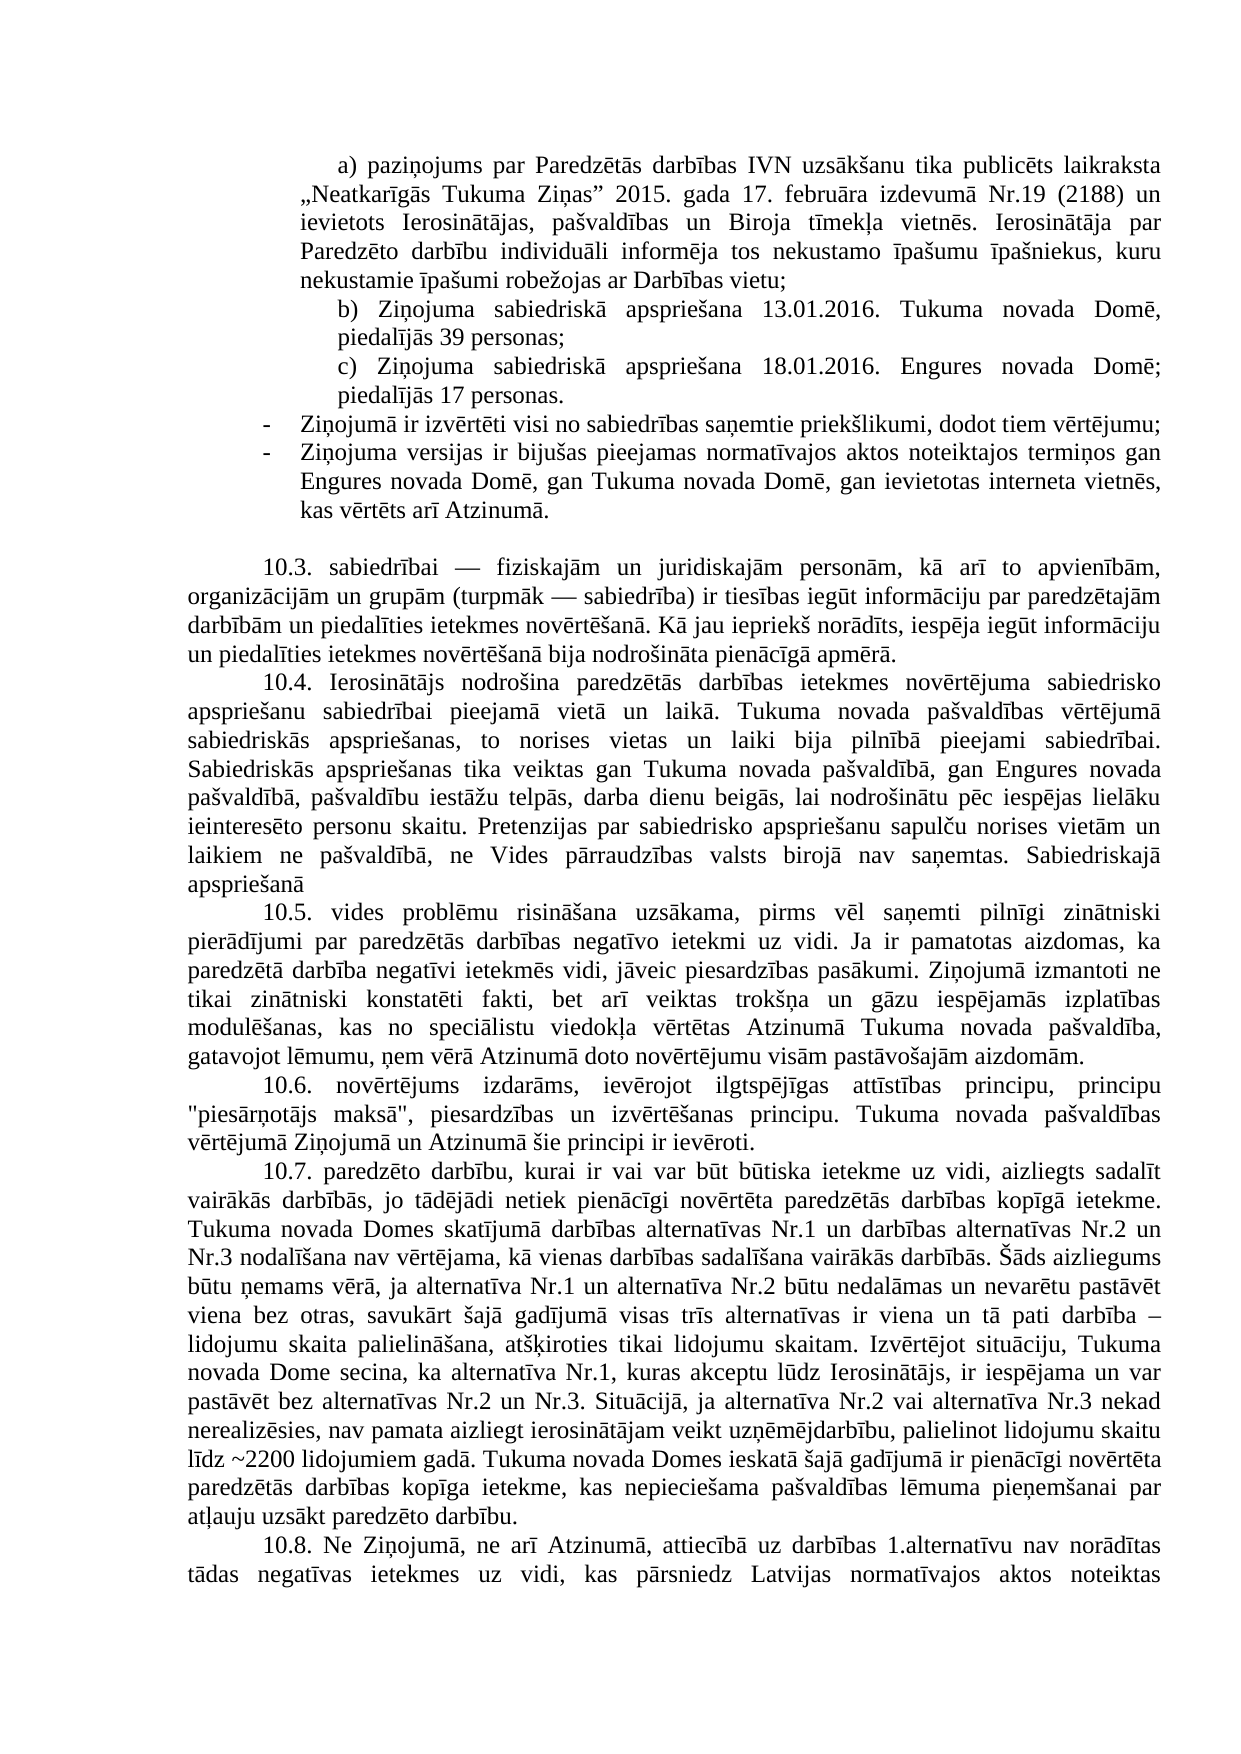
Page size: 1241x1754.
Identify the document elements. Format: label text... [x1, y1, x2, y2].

text c) Ziņojuma sabiedriskā apspriešana 18.01.2016. Engures novada Domē; piedalījās 17 personas. [337, 351, 1162, 409]
text b) Ziņojuma sabiedriskā apspriešana 13.01.2016. Tukuma novada Domē, piedalījās 39 personas; [337, 294, 1162, 351]
text 10.6. novērtējums izdarāms, ievērojot ilgtspējīgas attīstības principu, principu "piesārņotājs maksā", piesardzības un izvērtēšanas principu. Tukuma novada pašvaldības vērtējumā Ziņojumā un Atzinumā šie principi ir ievēroti. [187, 1070, 1162, 1156]
list Ziņojuma versijas ir bijušas pieejamas normatīvajos aktos noteiktajos termiņos gan Engures novada Domē, gan Tukuma novada Domē, gan ievietotas interneta vietnēs, kas vērtēts arī Atzinumā. [262, 437, 1162, 524]
text 10.7. paredzēto darbību, kurai ir vai var būt būtiska ietekme uz vidi, aizliegts sadalīt vairākās darbībās, jo tādējādi netiek pienācīgi novērtēta paredzētās darbības kopīgā ietekme. Tukuma novada Domes skatījumā darbības alternatīvas Nr.1 un darbības alternatīvas Nr.2 un Nr.3 nodalīšana nav vērtējama, kā vienas darbības sadalīšana vairākās darbībās. Šāds aizliegums būtu ņemams vērā, ja alternatīva Nr.1 un alternatīva Nr.2 būtu nedalāmas un nevarētu pastāvēt viena bez otras, savukārt šajā gadījumā visas trīs alternatīvas ir viena un tā pati darbība – lidojumu skaita palielināšana, atšķiroties tikai lidojumu skaitam. Izvērtējot situāciju, Tukuma novada Dome secina, ka alternatīva Nr.1, kuras akceptu lūdz Ierosinātājs, ir iespējama un var pastāvēt bez alternatīvas Nr.2 un Nr.3. Situācijā, ja alternatīva Nr.2 vai alternatīva Nr.3 nekad nerealizēsies, nav pamata aizliegt ierosinātājam veikt uzņēmējdarbību, palielinot lidojumu skaitu līdz ~2200 lidojumiem gadā. Tukuma novada Domes ieskatā šajā gadījumā ir pienācīgi novērtēta paredzētās darbības kopīga ietekme, kas nepieciešama pašvaldības lēmuma pieņemšanai par atļauju uzsākt paredzēto darbību. [187, 1156, 1162, 1530]
list Ziņojumā ir izvērtēti visi no sabiedrības saņemtie priekšlikumi, dodot tiem vērtējumu; [262, 409, 1162, 437]
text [187, 1530, 1162, 1587]
text 10.4. Ierosinātājs nodrošina paredzētās darbības ietekmes novērtējuma sabiedrisko apspriešanu sabiedrībai pieejamā vietā un laikā. Tukuma novada pašvaldības vērtējumā sabiedriskās apspriešanas, to norises vietas un laiki bija pilnībā pieejami sabiedrībai. Sabiedriskās apspriešanas tika veiktas gan Tukuma novada pašvaldībā, gan Engures novada pašvaldībā, pašvaldību iestāžu telpās, darba dienu beigās, lai nodrošinātu pēc iespējas lielāku ieinteresēto personu skaitu. Pretenzijas par sabiedrisko apspriešanu sapulču norises vietām un laikiem ne pašvaldībā, ne Vides pārraudzības valsts birojā nav saņemtas. Sabiedriskajā apspriešanā [187, 667, 1162, 897]
text 10.5. vides problēmu risināšana uzsākama, pirms vēl saņemti pilnīgi zinātniski pierādījumi par paredzētās darbības negatīvo ietekmi uz vidi. Ja ir pamatotas aizdomas, ka paredzētā darbība negatīvi ietekmēs vidi, jāveic piesardzības pasākumi. Ziņojumā izmantoti ne tikai zinātniski konstatēti fakti, bet arī veiktas trokšņa un gāzu iespējamās izplatības modulēšanas, kas no speciālistu viedokļa vērtētas Atzinumā Tukuma novada pašvaldība, gatavojot lēmumu, ņem vērā Atzinumā doto novērtējumu visām pastāvošajām aizdomām. [187, 897, 1162, 1070]
text 10.3. sabiedrībai — fiziskajām un juridiskajām personām, kā arī to apvienībām, organizācijām un grupām (turpmāk — sabiedrība) ir tiesības iegūt informāciju par paredzētajām darbībām un piedalīties ietekmes novērtēšanā. Kā jau iepriekš norādīts, iespēja iegūt informāciju un piedalīties ietekmes novērtēšanā bija nodrošināta pienācīgā apmērā. [187, 552, 1162, 667]
text a) paziņojums par Paredzētās darbības IVN uzsākšanu tika publicēts laikraksta „Neatkarīgās Tukuma Ziņas” 2015. gada 17. februāra izdevumā Nr.19 (2188) un ievietots Ierosinātājas, pašvaldības un Biroja tīmekļa vietnēs. Ierosinātāja par Paredzēto darbību individuāli informēja tos nekustamo īpašumu īpašniekus, kuru nekustamie īpašumi robežojas ar Darbības vietu; [300, 150, 1162, 294]
